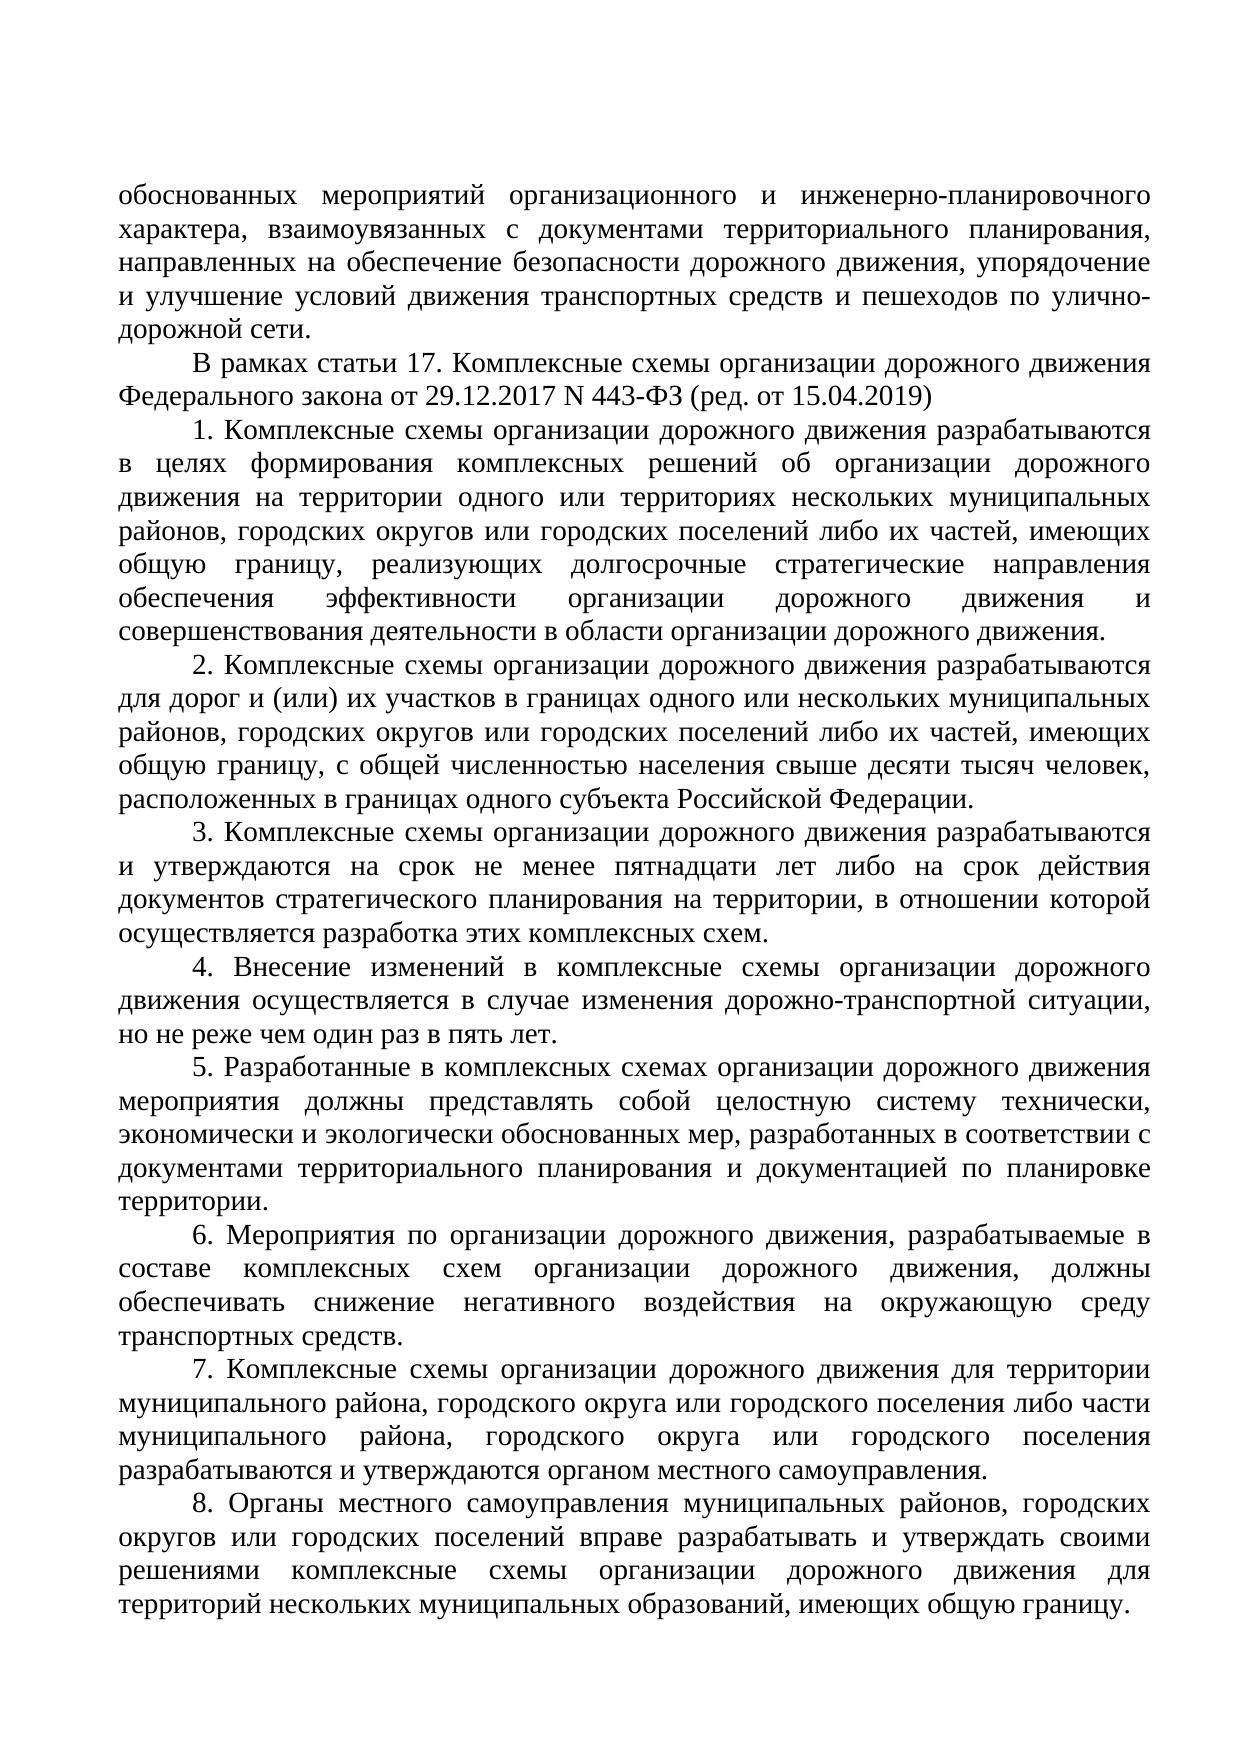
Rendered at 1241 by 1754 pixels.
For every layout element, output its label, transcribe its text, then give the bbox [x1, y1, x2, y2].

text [118, 177, 1152, 345]
text 3. Комплексные схемы организации дорожного движения разрабатываются и утверждаются на срок не менее пятнадцати лет либо на срок действия документов стратегического планирования на территории, в отношении которой осуществляется разработка этих комплексных схем. [118, 814, 1152, 949]
text 8. Органы местного самоуправления муниципальных районов, городских округов или городских поселений вправе разрабатывать и утверждать своими решениями комплексные схемы организации дорожного движения для территорий нескольких муниципальных образований, имеющих общую границу. [118, 1485, 1152, 1619]
text 1. Комплексные схемы организации дорожного движения разрабатываются в целях формирования комплексных решений об организации дорожного движения на территории одного или территориях нескольких муниципальных районов, городских округов или городских поселений либо их частей, имеющих общую границу, реализующих долгосрочные стратегические направления обеспечения эффективности организации дорожного движения и совершенствования деятельности в области организации дорожного движения. [118, 412, 1152, 647]
text 6. Мероприятия по организации дорожного движения, разрабатываемые в составе комплексных схем организации дорожного движения, должны обеспечивать снижение негативного воздействия на окружающую среду транспортных средств. [118, 1217, 1152, 1351]
text 4. Внесение изменений в комплексные схемы организации дорожного движения осуществляется в случае изменения дорожно-транспортной ситуации, но не реже чем один раз в пять лет. [118, 949, 1152, 1049]
text 2. Комплексные схемы организации дорожного движения разрабатываются для дорог и (или) их участков в границах одного или нескольких муниципальных районов, городских округов или городских поселений либо их частей, имеющих общую границу, с общей численностью населения свыше десяти тысяч человек, расположенных в границах одного субъекта Российской Федерации. [118, 647, 1152, 814]
text В рамках статьи 17. Комплексные схемы организации дорожного движения Федерального закона от 29.12.2017 N 443-ФЗ (ред. от 15.04.2019) [118, 345, 1152, 412]
text 7. Комплексные схемы организации дорожного движения для территории муниципального района, городского округа или городского поселения либо части муниципального района, городского округа или городского поселения разрабатываются и утверждаются органом местного самоуправления. [118, 1351, 1152, 1485]
text 5. Разработанные в комплексных схемах организации дорожного движения мероприятия должны представлять собой целостную систему технически, экономически и экологически обоснованных мер, разработанных в соответствии с документами территориального планирования и документацией по планировке территории. [118, 1049, 1152, 1217]
